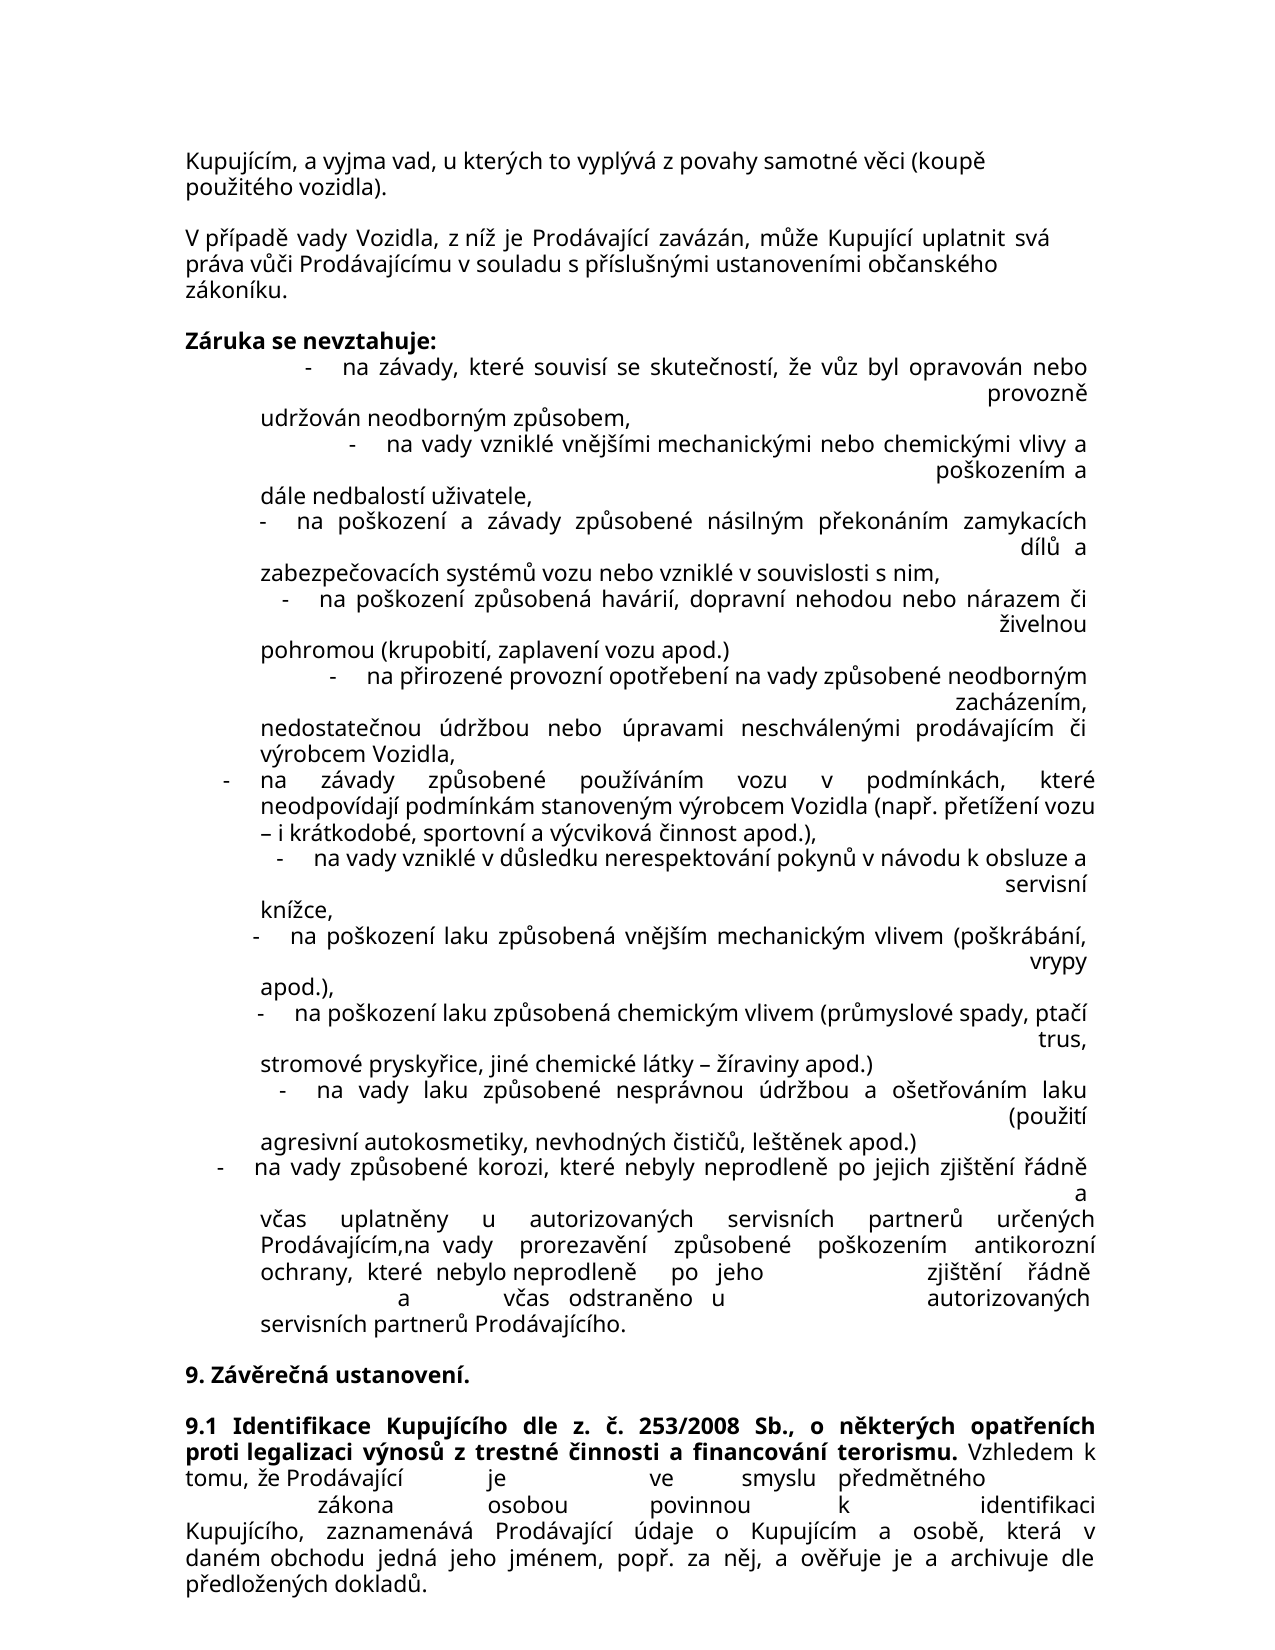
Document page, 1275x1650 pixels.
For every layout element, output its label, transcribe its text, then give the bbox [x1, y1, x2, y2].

text 9.1 Identifikace Kupujícího dle z. č. 253/2008 Sb., o některých opatřeních proti legalizaci výnosů z trestné činnosti a financování terorismu. Vzhledem k tomu, že Prodávající je ve smyslu předmětného zákona osobou povinnou k identifikaci Kupujícího, zaznamenává Prodávající údaje o Kupujícím a osobě, která v daném obchodu jedná jeho jménem, popř. za něj, a ověřuje je a archivuje dle předložených dokladů. [185, 1413, 1096, 1598]
text - na poškození laku způsobená vnějším mechanickým vlivem (poškrábání, vrypy [214, 923, 1087, 975]
text - na přirozené provozní opotřebení na vady způsobené neodborným zacházením, [214, 664, 1087, 715]
text Kupujícím, a vyjma vad, u kterých to vyplývá z povahy samotné věci (koupě použitého vozidla). [185, 149, 1096, 201]
text pohromou (krupobití, zaplavení vozu apod.) [260, 638, 1223, 664]
text nedostatečnou údržbou nebo úpravami neschválenými prodávajícím či výrobcem Vozidla, [260, 715, 1096, 768]
text V případě vady Vozidla, z níž je Prodávající zavázán, může Kupující uplatnit svá práva vůči Prodávajícímu v souladu s příslušnými ustanoveními občanského zákoníku. [185, 226, 1096, 304]
text 9. Závěrečná ustanovení. [185, 1363, 1223, 1388]
text dále nedbalostí uživatele, [260, 483, 1223, 509]
text - na vady způsobené korozi, které nebyly neprodleně po jejich zjištění řádně a [214, 1155, 1087, 1207]
text - na poškození a závady způsobené násilným překonáním zamykacích dílů a [214, 509, 1087, 561]
text Záruka se nevztahuje: [185, 329, 1223, 355]
text udržován neodborným způsobem, [260, 406, 1223, 432]
text - na vady vzniklé vnějšími mechanickými nebo chemickými vlivy a poškozením a [214, 432, 1087, 483]
text zabezpečovacích systémů vozu nebo vzniklé v souvislosti s nim, [260, 561, 1223, 586]
text - na poškození způsobená havárií, dopravní nehodou nebo nárazem či živelnou [214, 586, 1087, 638]
text agresivní autokosmetiky, nevhodných čističů, leštěnek apod.) [260, 1129, 1223, 1155]
text - na závady způsobené používáním vozu v podmínkách, které neodpovídají podmínkám stanoveným výrobcem Vozidla (např. přetížení vozu – i krátkodobé, sportovní a výcviková činnost apod.), [223, 768, 1096, 846]
text - na závady, které souvisí se skutečností, že vůz byl opravován nebo provozně [214, 355, 1087, 406]
text stromové pryskyřice, jiné chemické látky – žíraviny apod.) [260, 1052, 1223, 1078]
text knížce, [260, 898, 1223, 923]
text - na vady laku způsobené nesprávnou údržbou a ošetřováním laku (použití [214, 1078, 1087, 1129]
text - na poškození laku způsobená chemickým vlivem (průmyslové spady, ptačí trus, [214, 1001, 1087, 1052]
text - na vady vzniklé v důsledku nerespektování pokynů v návodu k obsluze a servisní [214, 846, 1087, 898]
text apod.), [260, 975, 1223, 1001]
text včas uplatněny u autorizovaných servisních partnerů určených Prodávajícím,na vady prorezavění způsobené poškozením antikorozní ochrany, které nebylo neprodleně po jeho zjištění řádně a včas odstraněno u autorizovaných servisních partnerů Prodávajícího. [260, 1207, 1096, 1338]
